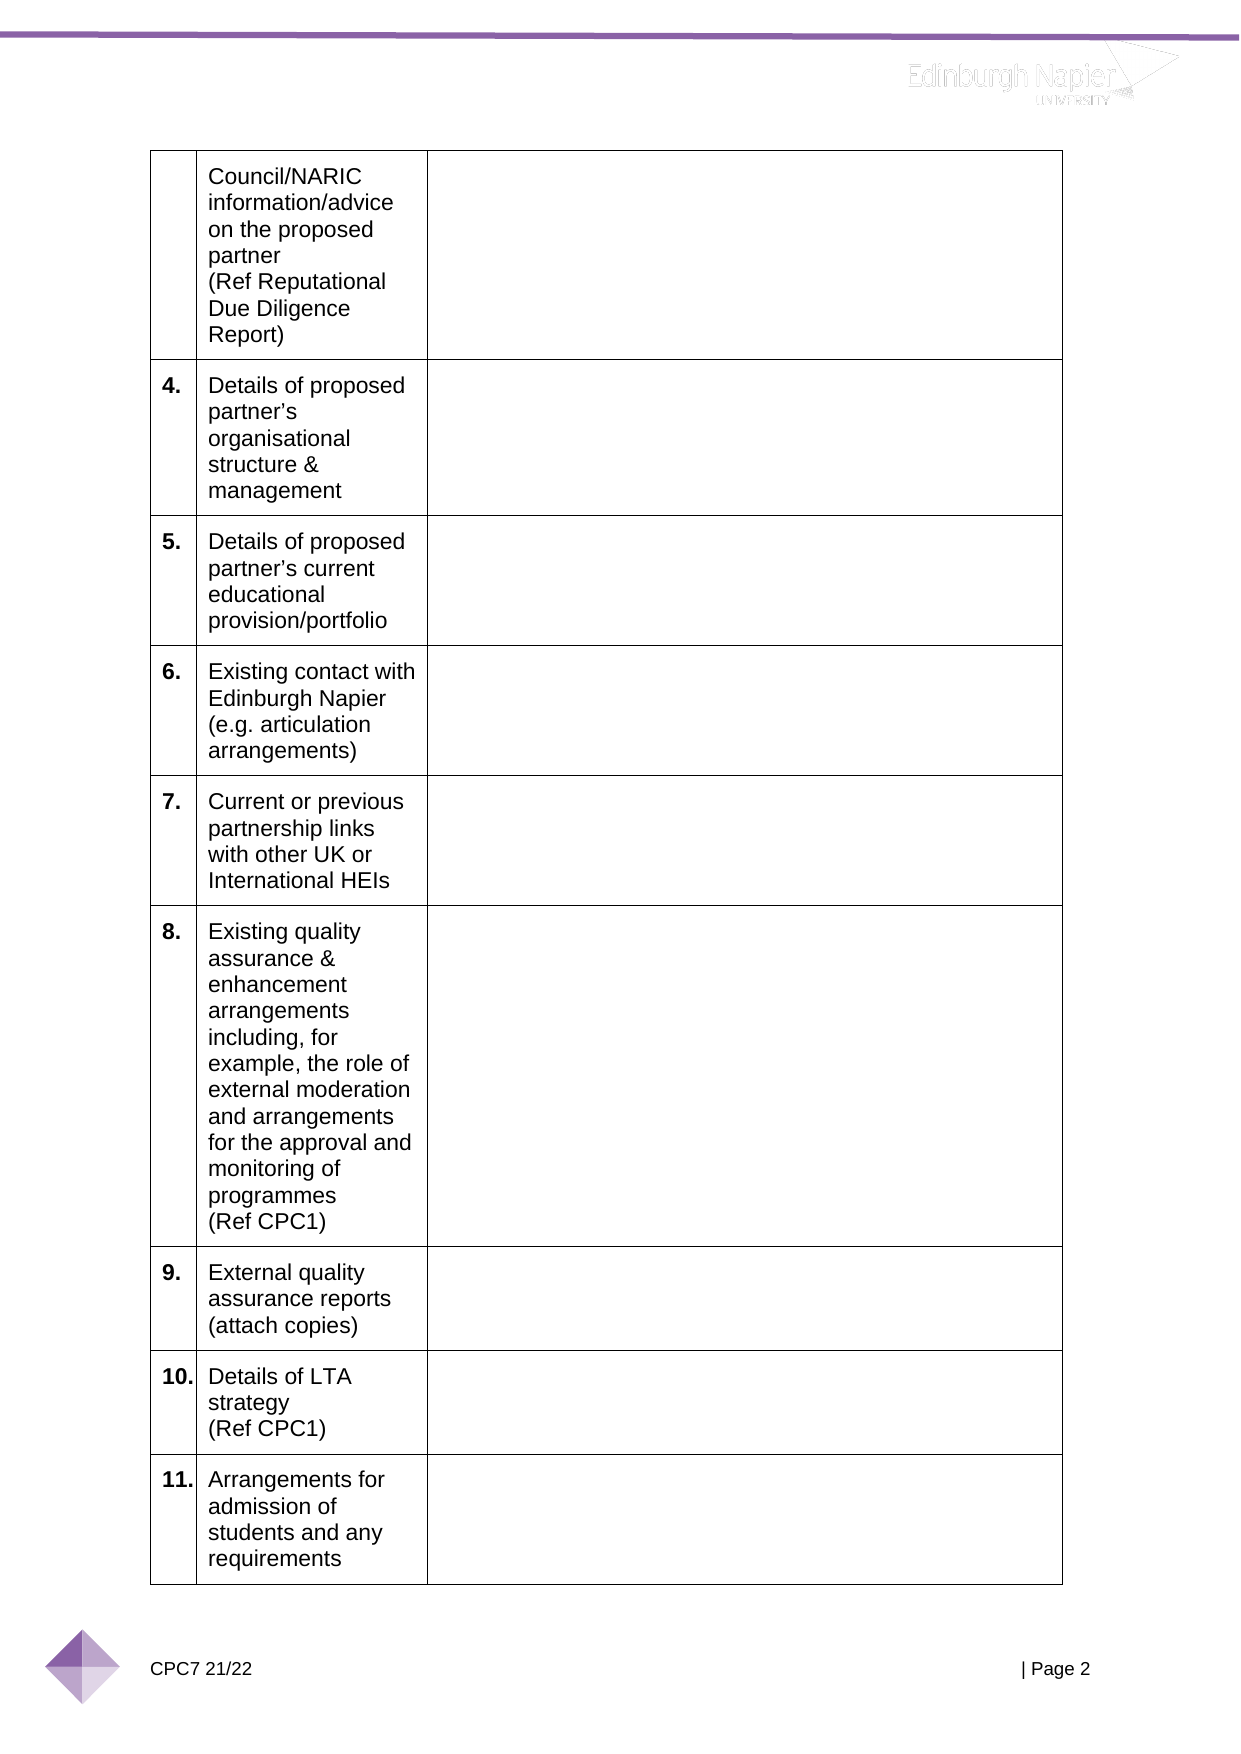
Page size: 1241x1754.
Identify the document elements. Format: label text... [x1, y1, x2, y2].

table_cell [428, 776, 1062, 905]
table_cell [151, 151, 196, 359]
table_cell Existing quality assurance & enhancement arrangements including, for example, the role of external moderation and arrangements for the approval and monitoring of programmes (Ref CPC1) [197, 906, 427, 1246]
table_cell [151, 1247, 196, 1350]
table_cell [428, 906, 1062, 1246]
table_cell External quality assurance reports (attach copies) [197, 1247, 427, 1350]
table_cell [151, 906, 196, 1246]
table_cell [197, 1455, 427, 1583]
table_cell Details of proposed partner’s current educational provision/portfolio [197, 516, 427, 645]
table_cell [428, 646, 1062, 775]
table_cell Existing contact with Edinburgh Napier (e.g. articulation arrangements) [197, 646, 427, 775]
table_cell Current or previous partnership links with other UK or International HEIs [197, 776, 427, 905]
table_cell [428, 360, 1062, 515]
table_cell [151, 776, 196, 905]
table_cell [151, 1351, 196, 1453]
table_cell [428, 1351, 1062, 1453]
table_cell [151, 360, 196, 515]
table_cell [428, 516, 1062, 645]
table_cell [151, 1455, 196, 1583]
table_cell [428, 1455, 1062, 1583]
table_cell [151, 646, 196, 775]
table_cell Details of proposed partner’s organisational structure & management [197, 360, 427, 515]
table_cell [151, 516, 196, 645]
table_cell Details of LTA strategy (Ref CPC1) [197, 1351, 427, 1453]
table_cell [428, 151, 1062, 359]
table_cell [197, 151, 427, 359]
table_cell [428, 1247, 1062, 1350]
